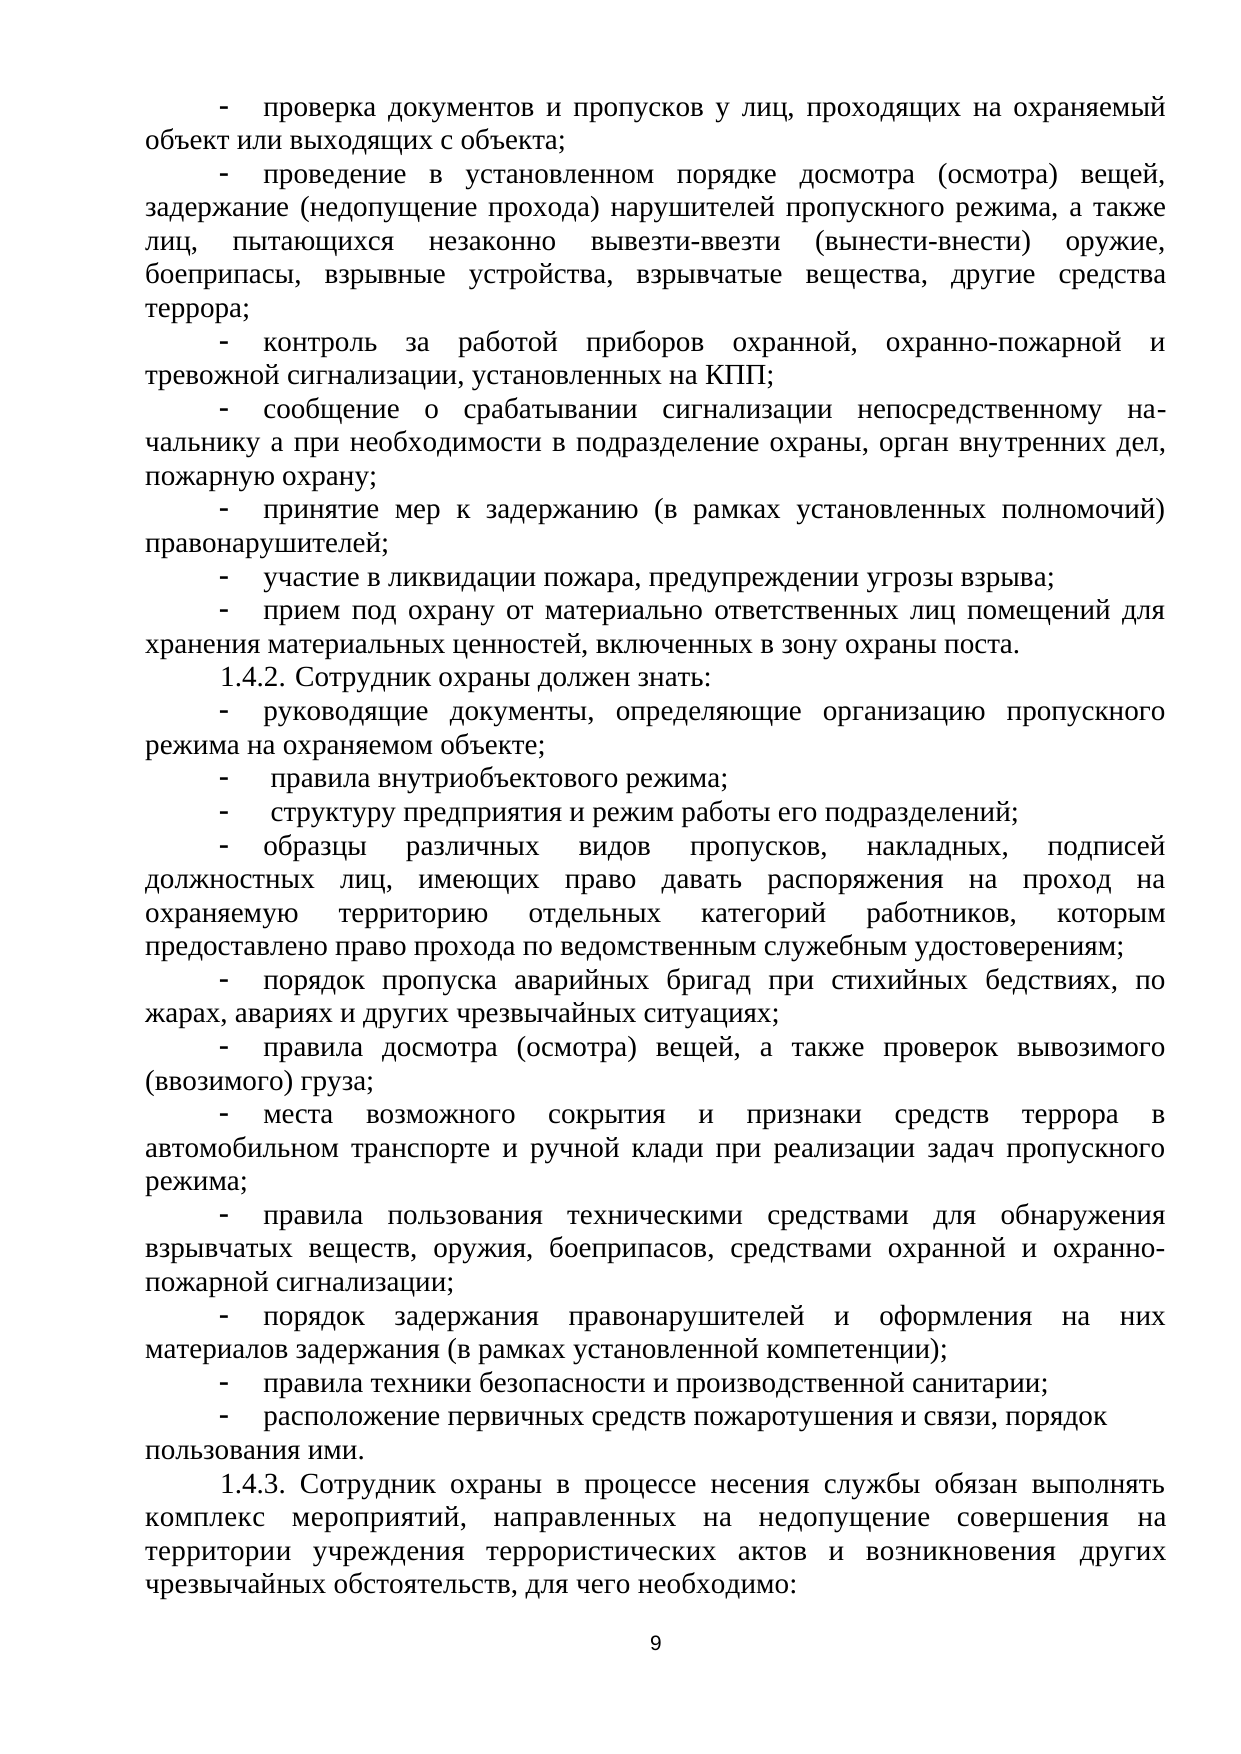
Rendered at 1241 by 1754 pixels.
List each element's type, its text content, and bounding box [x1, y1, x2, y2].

list проведение в установленном порядке досмотра (осмотра) вещей, задержание (недопущение прохода) нарушителей пропускного режима, а также лиц, пытающихся незаконно вывезти-ввезти (вынести-внести) оружие, боеприпасы, взрывные устройства, взрывчатые вещества, другие средства террора; [145, 156, 1166, 324]
list руководящие документы, определяющие организацию пропускного режима на охраняемом объекте; [145, 693, 1166, 760]
list образцы различных видов пропусков, накладных, подписей должностных лиц, имеющих право давать распоряжения на проход на охраняемую территорию отдельных категорий работников, которым предоставлено право прохода по ведомственным служебным удостоверениям; [145, 828, 1166, 962]
list сообщение о срабатывании сигнализации непосредственному начальнику а при необходимости в подразделение охраны, орган внутренних дел, пожарную охрану; [145, 391, 1166, 492]
text 1.4.3. Сотрудник охраны в процессе несения службы обязан выполнять комплекс мероприятий, направленных на недопущение совершения на территории учреждения террористических актов и возникновения других чрезвычайных обстоятельств, для чего необходимо: [145, 1466, 1166, 1600]
list принятие мер к задержанию (в рамках установленных полномочий) правонарушителей; [145, 492, 1166, 559]
list места возможного сокрытия и признаки средств террора в автомобильном транспорте и ручной клади при реализации задач пропускного режима; [145, 1096, 1166, 1197]
list контроль за работой приборов охранной, охранно-пожарной и тревожной сигнализации, установленных на КПП; [145, 324, 1166, 391]
list структуру предприятия и режим работы его подразделений; [145, 794, 1166, 828]
list порядок задержания правонарушителей и оформления на них материалов задержания (в рамках установленной компетенции); [145, 1298, 1166, 1365]
text 1.4.2. Сотрудник охраны должен знать: [145, 659, 1166, 693]
list проверка документов и пропусков у лиц, проходящих на охраняемый объект или выходящих с объекта; [145, 89, 1166, 156]
list правила внутриобъектового режима; [145, 760, 1166, 794]
list правила досмотра (осмотра) вещей, а также проверок вывозимого (ввозимого) груза; [145, 1029, 1166, 1096]
list участие в ликвидации пожара, предупреждении угрозы взрыва; [145, 559, 1166, 592]
list расположение первичных средств пожаротушения и связи, порядок пользования ими. [145, 1398, 1166, 1466]
list правила техники безопасности и производственной санитарии; [145, 1365, 1166, 1398]
list порядок пропуска аварийных бригад при стихийных бедствиях, по жарах, авариях и других чрезвычайных ситуациях; [145, 962, 1166, 1029]
list правила пользования техническими средствами для обнаружения взрывчатых веществ, оружия, боеприпасов, средствами охранной и охранно-пожарной сигнализации; [145, 1197, 1166, 1298]
list прием под охрану от материально ответственных лиц помещений для хранения материальных ценностей, включенных в зону охраны поста. [145, 592, 1166, 659]
